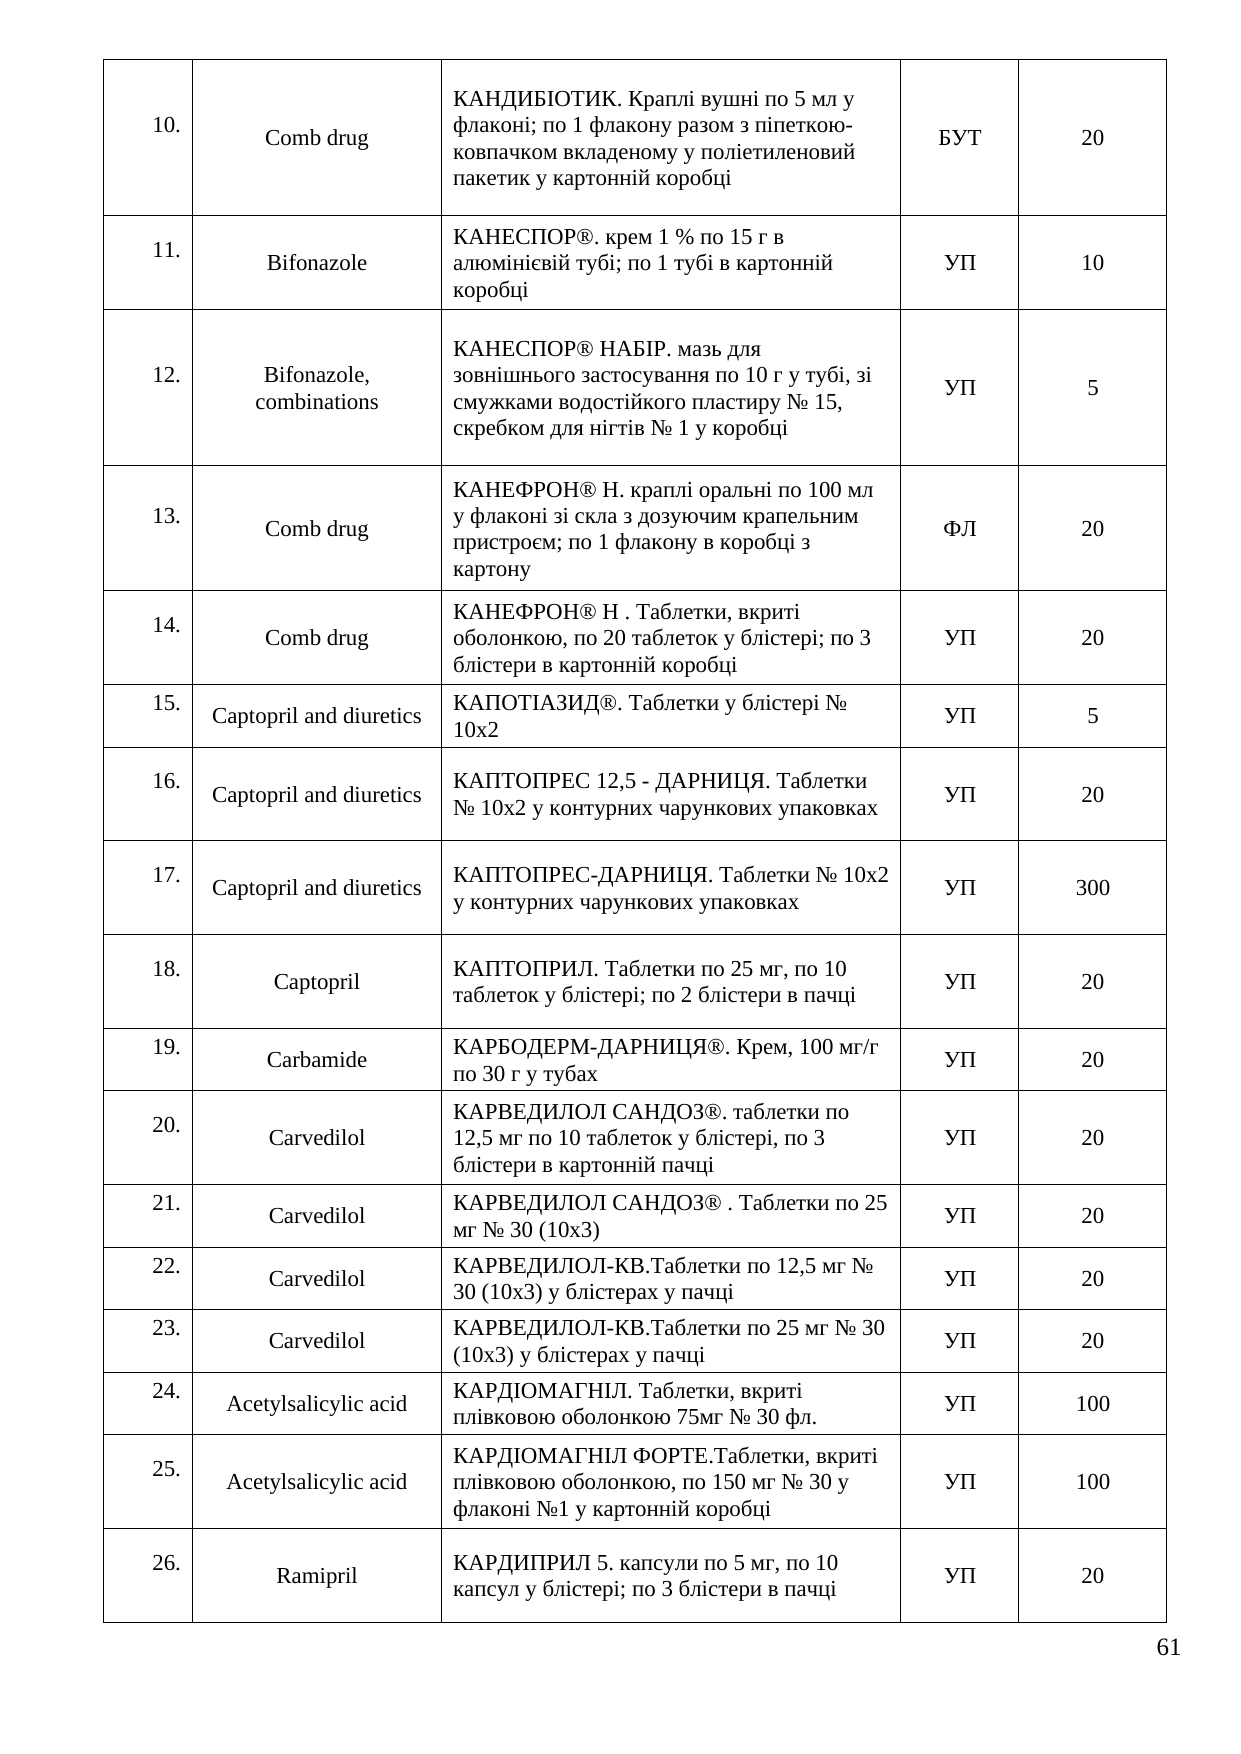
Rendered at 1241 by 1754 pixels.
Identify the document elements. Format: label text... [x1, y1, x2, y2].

table_cell КАРБОДЕРМ-ДАРНИЦЯ®. Крем, 100 мг/г по 30 г у тубах [442, 1029, 900, 1090]
table_cell [104, 466, 192, 590]
table_cell КАРДИПРИЛ 5. капсули по 5 мг, по 10 капсул у блістері; по 3 блістери в пачці [442, 1529, 900, 1622]
table_cell КАПТОПРЕС-ДАРНИЦЯ. Таблетки № 10х2 у контурних чарункових упаковках [442, 841, 900, 934]
table_cell УП [901, 216, 1018, 309]
table_cell УП [901, 1310, 1018, 1372]
table_cell КАНЕСПОР®. крем 1 % по 15 г в алюмінієвій тубі; по 1 тубі в картонній коробці [442, 216, 900, 309]
table_cell УП [901, 1435, 1018, 1528]
table_cell ФЛ [901, 466, 1018, 590]
table_cell [104, 1248, 192, 1309]
table_cell УП [901, 748, 1018, 840]
table_cell УП [901, 591, 1018, 684]
table_cell 20 [1019, 1310, 1166, 1372]
table_cell КАРВЕДИЛОЛ САНДОЗ® . Таблетки по 25 мг № 30 (10х3) [442, 1185, 900, 1247]
table_cell Captopril and diuretics [193, 685, 441, 747]
table_cell [104, 60, 192, 215]
table_cell 20 [1019, 1529, 1166, 1622]
table_cell Bifonazole, combinations [193, 310, 441, 465]
table_cell [104, 591, 192, 684]
table_cell КАРДІОМАГНІЛ. Таблетки, вкриті плівковою оболонкою 75мг № 30 фл. [442, 1373, 900, 1434]
table_cell 20 [1019, 1248, 1166, 1309]
table_cell КАНЕФРОН® Н . Таблетки, вкриті оболонкою, по 20 таблеток у блістері; по 3 блістери в картонній коробці [442, 591, 900, 684]
table_cell Carvedilol [193, 1248, 441, 1309]
table_cell Comb drug [193, 591, 441, 684]
table_cell КАПТОПРИЛ. Таблетки по 25 мг, по 10 таблеток у блістері; по 2 блістери в пачці [442, 935, 900, 1028]
table_cell Comb drug [193, 466, 441, 590]
table_cell 20 [1019, 1029, 1166, 1090]
table_cell КАРВЕДИЛОЛ САНДОЗ®. таблетки по 12,5 мг по 10 таблеток у блістері, по 3 блістери в картонній пачці [442, 1091, 900, 1184]
table_cell [104, 1185, 192, 1247]
table_cell 20 [1019, 591, 1166, 684]
table_cell [104, 1373, 192, 1434]
table_cell Carvedilol [193, 1310, 441, 1372]
table_cell КАНЕСПОР® НАБІР. мазь для зовнішнього застосування по 10 г у тубі, зі смужками водостійкого пластиру № 15, скребком для нігтів № 1 у коробці [442, 310, 900, 465]
table_cell 300 [1019, 841, 1166, 934]
table_cell [104, 935, 192, 1028]
table_cell 5 [1019, 310, 1166, 465]
table_cell [104, 841, 192, 934]
table_cell 20 [1019, 60, 1166, 215]
table_cell УП [901, 841, 1018, 934]
table_cell Captopril and diuretics [193, 841, 441, 934]
table_cell [104, 685, 192, 747]
table_cell КАНДИБІОТИК. Краплі вушні по 5 мл у флаконі; по 1 флакону разом з піпеткою-ковпачком вкладеному у поліетиленовий пакетик у картонній коробці [442, 60, 900, 215]
table_cell [104, 310, 192, 465]
table_cell Carvedilol [193, 1091, 441, 1184]
table_cell 20 [1019, 1185, 1166, 1247]
table_cell 5 [1019, 685, 1166, 747]
table_cell КАРДІОМАГНІЛ ФОРТЕ.Таблетки, вкриті плівковою оболонкою, по 150 мг № 30 у флаконі №1 у картонній коробці [442, 1435, 900, 1528]
table_cell УП [901, 1373, 1018, 1434]
table_cell [104, 1529, 192, 1622]
table_cell УП [901, 1248, 1018, 1309]
table_cell 100 [1019, 1435, 1166, 1528]
table_cell [104, 1310, 192, 1372]
table_cell КАПОТІАЗИД®. Таблетки у блістері № 10х2 [442, 685, 900, 747]
table_cell 20 [1019, 935, 1166, 1028]
table_cell УП [901, 1029, 1018, 1090]
table_cell Captopril [193, 935, 441, 1028]
table_cell [104, 1435, 192, 1528]
table_cell УП [901, 935, 1018, 1028]
table_cell [104, 1091, 192, 1184]
table_cell Carbamide [193, 1029, 441, 1090]
table_cell УП [901, 1091, 1018, 1184]
table_cell Carvedilol [193, 1185, 441, 1247]
table_cell УП [901, 310, 1018, 465]
table_cell УП [901, 1185, 1018, 1247]
table_cell 20 [1019, 466, 1166, 590]
table_cell 20 [1019, 1091, 1166, 1184]
table_cell 10 [1019, 216, 1166, 309]
table_cell УП [901, 685, 1018, 747]
table_cell Comb drug [193, 60, 441, 215]
table_cell КАНЕФРОН® Н. краплі оральні по 100 мл у флаконі зі скла з дозуючим крапельним пристроєм; по 1 флакону в коробці з картону [442, 466, 900, 590]
table_cell [104, 1029, 192, 1090]
table_cell Acetylsalicylic acid [193, 1435, 441, 1528]
table_cell УП [901, 1529, 1018, 1622]
table_cell Ramipril [193, 1529, 441, 1622]
table_cell БУТ [901, 60, 1018, 215]
table_cell КАПТОПРЕС 12,5 - ДАРНИЦЯ. Таблетки № 10х2 у контурних чарункових упаковках [442, 748, 900, 840]
table_cell КАРВЕДИЛОЛ-КВ.Таблетки по 12,5 мг № 30 (10х3) у блістерах у пачці [442, 1248, 900, 1309]
table_cell КАРВЕДИЛОЛ-КВ.Таблетки по 25 мг № 30 (10х3) у блістерах у пачці [442, 1310, 900, 1372]
table_cell [104, 748, 192, 840]
table_cell Acetylsalicylic acid [193, 1373, 441, 1434]
table_cell [104, 216, 192, 309]
table_cell 20 [1019, 748, 1166, 840]
table_cell Bifonazole [193, 216, 441, 309]
table_cell Captopril and diuretics [193, 748, 441, 840]
table_cell 100 [1019, 1373, 1166, 1434]
